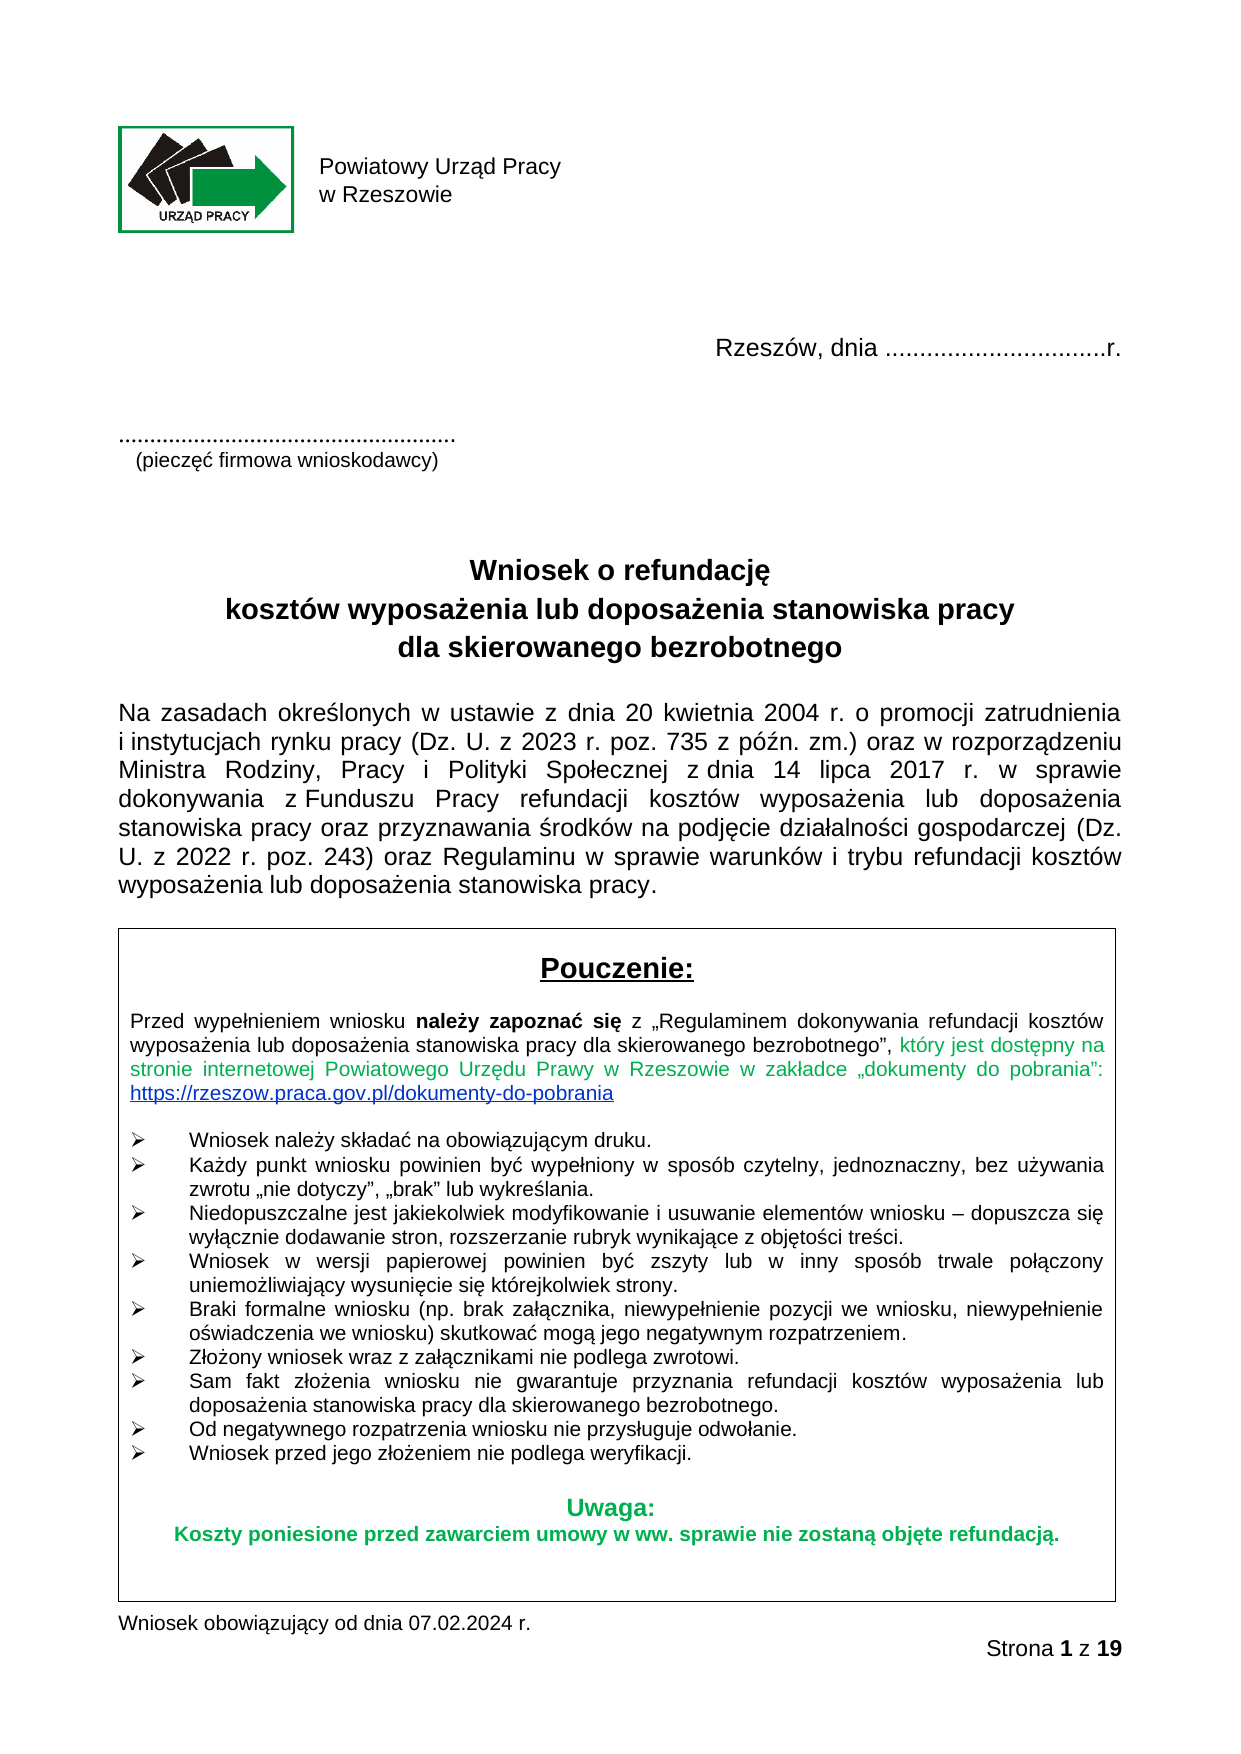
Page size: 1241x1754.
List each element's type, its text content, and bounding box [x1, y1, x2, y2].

text Rzeszów, dnia ................................r. [118, 333, 1122, 362]
text Powiatowy Urząd Pracy [319, 152, 1122, 180]
text ...................................................... [118, 419, 1122, 448]
text Na zasadach określonych w ustawie z dnia 20 kwietnia 2004 r. o promocji zatrudnienia i instytucjach rynku pracy (Dz. U. z 2023 r. poz. 735 z późn. zm.) oraz w rozporządzeniu Ministra Rodziny, Pracy i Polityki Społecznej z dnia 14 lipca 2017 r. w sprawie dokonywania z Funduszu Pracy refundacji kosztów wyposażenia lub doposażenia stanowiska pracy oraz przyznawania środków na podjęcie działalności gospodarczej (Dz. U. z 2022 r. poz. 243) oraz Regulaminu w sprawie warunków i trybu refundacji kosztów wyposażenia lub doposażenia stanowiska pracy. [118, 698, 1122, 899]
picture [118, 126, 295, 233]
text kosztów wyposażenia lub doposażenia stanowiska pracy [118, 592, 1122, 626]
table_header Pouczenie: Przed wypełnieniem wniosku należy zapoznać się z „Regulaminem dokonywania refundacji kosztów wyposażenia lub doposażenia stanowiska pracy dla skierowanego bezrobotnego”, który jest dostępny na stronie internetowej Powiatowego Urzędu Prawy w Rzeszowie w zakładce „dokumenty do pobrania”: https://rzeszow.praca.gov.pl/dokumenty-do-pobrania Wniosek należy składać na obowiązującym druku. Każdy punkt wniosku powinien być wypełniony w sposób czytelny, jednoznaczny, bez używania zwrotu „nie dotyczy”, „brak” lub wykreślania. Niedopuszczalne jest jakiekolwiek modyfikowanie i usuwanie elementów wniosku – dopuszcza się wyłącznie dodawanie stron, rozszerzanie rubryk wynikające z objętości treści. Wniosek w wersji papierowej powinien być zszyty lub w inny sposób trwale połączony uniemożliwiający wysunięcie się którejkolwiek strony. Braki formalne wniosku (np. brak załącznika, niewypełnienie pozycji we wniosku, niewypełnienie oświadczenia we wniosku) skutkować mogą jego negatywnym rozpatrzeniem. Złożony wniosek wraz z załącznikami nie podlega zwrotowi. Sam fakt złożenia wniosku nie gwarantuje przyznania refundacji kosztów wyposażenia lub doposażenia stanowiska pracy dla skierowanego bezrobotnego. Od negatywnego rozpatrzenia wniosku nie przysługuje odwołanie. Wniosek przed jego złożeniem nie podlega weryfikacji. Uwaga: Koszty poniesione przed zawarciem umowy w ww. sprawie nie zostaną objęte refundacją. [119, 929, 1115, 1601]
text (pieczęć firmowa wnioskodawcy) [118, 448, 1122, 472]
text Wniosek o refundację [118, 553, 1122, 587]
text dla skierowanego bezrobotnego [118, 631, 1122, 664]
text w Rzeszowie [319, 180, 1122, 208]
